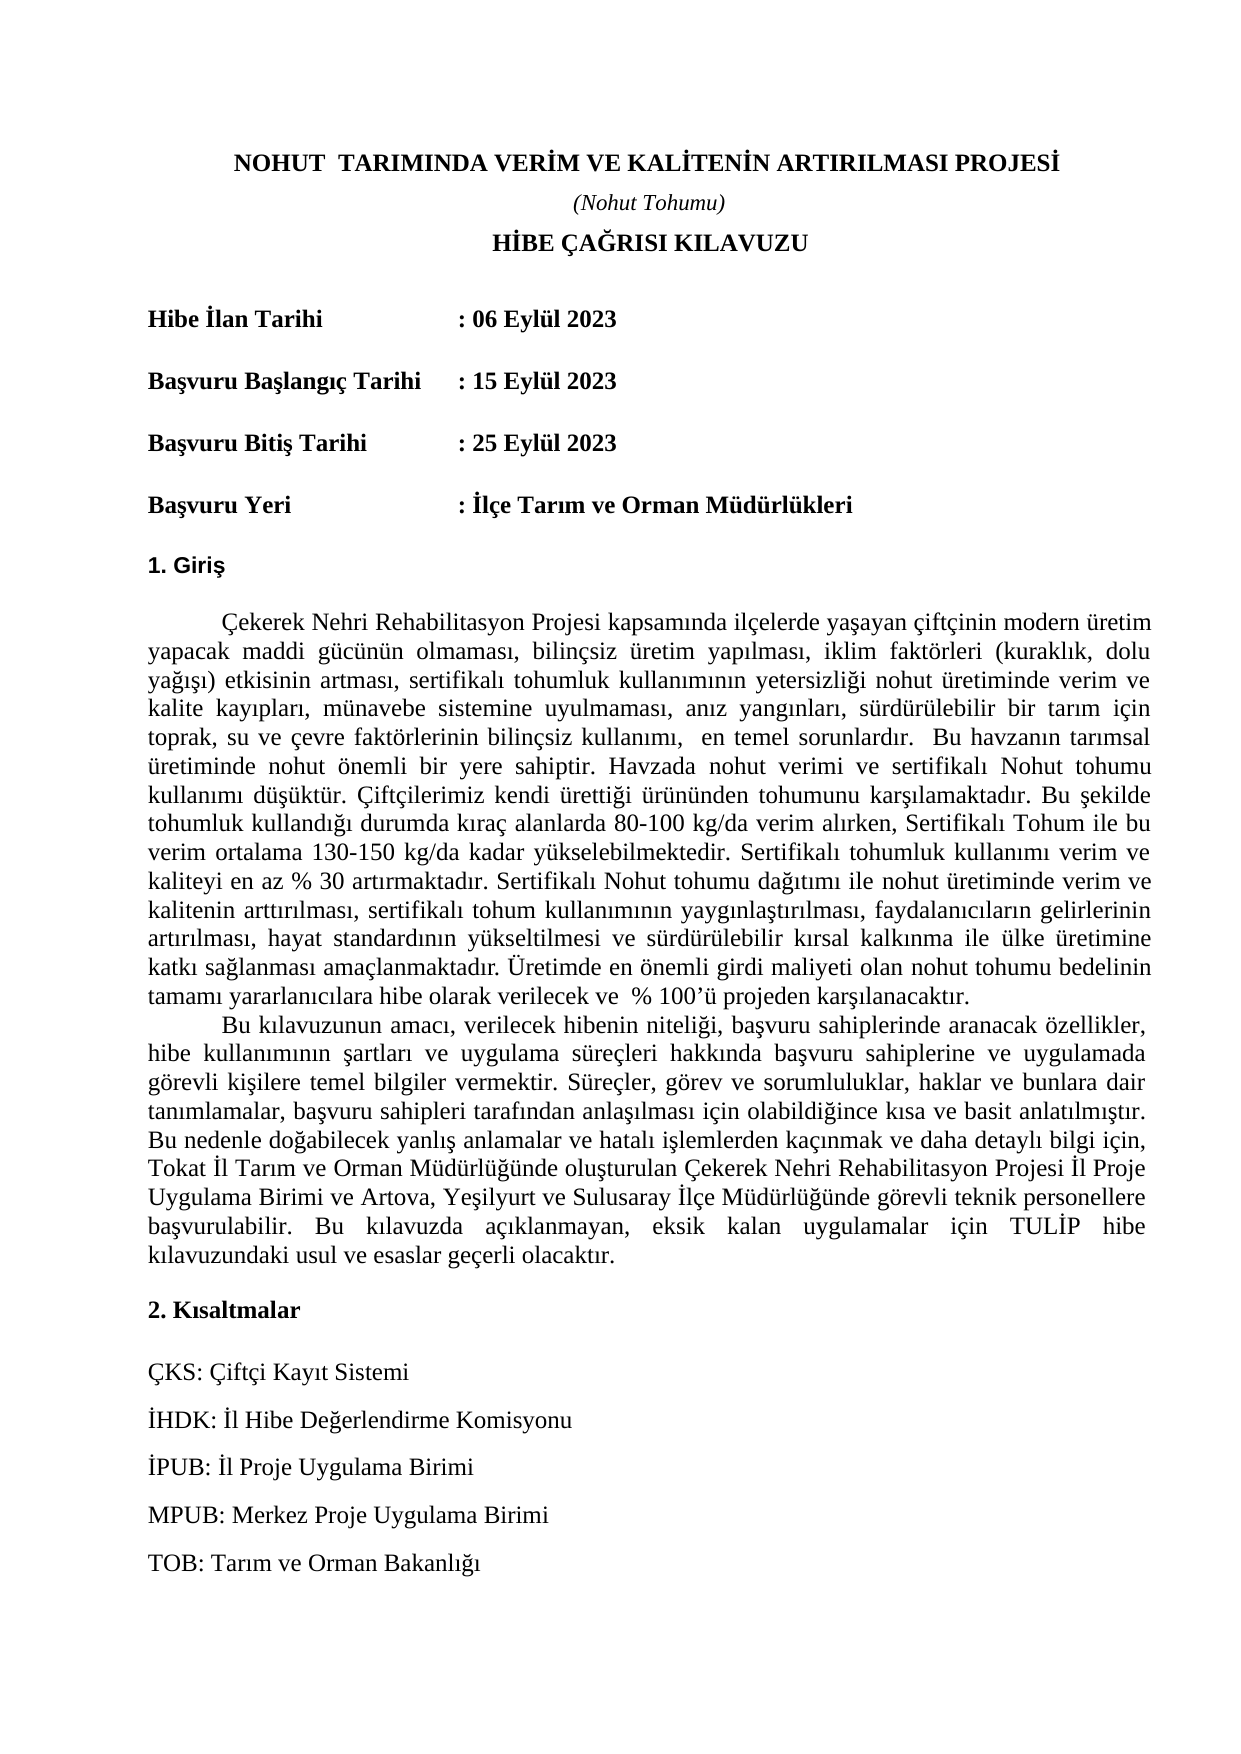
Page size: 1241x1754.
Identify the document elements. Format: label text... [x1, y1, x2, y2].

text Başvuru Yeri : İlçe Tarım ve Orman Müdürlükleri [148, 490, 1147, 519]
text İHDK: İl Hibe Değerlendirme Komisyonu [148, 1405, 1093, 1433]
text 1. Giriş [148, 552, 1147, 579]
text ÇKS: Çiftçi Kayıt Sistemi [148, 1357, 1093, 1386]
text Başvuru Başlangıç Tarihi : 15 Eylül 2023 [148, 366, 1147, 395]
text Başvuru Bitiş Tarihi : 25 Eylül 2023 [148, 428, 1147, 457]
text Hibe İlan Tarihi : 06 Eylül 2023 [148, 304, 1147, 333]
text 2. Kısaltmalar [148, 1295, 1147, 1324]
text MPUB: Merkez Proje Uygulama Birimi [148, 1500, 1093, 1529]
text Çekerek Nehri Rehabilitasyon Projesi kapsamında ilçelerde yaşayan çiftçinin modern üretim yapacak maddi gücünün olmaması, bilinçsiz üretim yapılması, iklim faktörleri (kuraklık, dolu yağışı) etkisinin artması, sertifikalı tohumluk kullanımının yetersizliği nohut üretiminde verim ve kalite kayıpları, münavebe sistemine uyulmaması, anız yangınları, sürdürülebilir bir tarım için toprak, su ve çevre faktörlerinin bilinçsiz kullanımı, en temel sorunlardır. Bu havzanın tarımsal üretiminde nohut önemli bir yere sahiptir. Havzada nohut verimi ve sertifikalı Nohut tohumu kullanımı düşüktür. Çiftçilerimiz kendi ürettiği ürününden tohumunu karşılamaktadır. Bu şekilde tohumluk kullandığı durumda kıraç alanlarda 80-100 kg/da verim alırken, Sertifikalı Tohum ile bu verim ortalama 130-150 kg/da kadar yükselebilmektedir. Sertifikalı tohumluk kullanımı verim ve kaliteyi en az % 30 artırmaktadır. Sertifikalı Nohut tohumu dağıtımı ile nohut üretiminde verim ve kalitenin arttırılması, sertifikalı tohum kullanımının yaygınlaştırılması, faydalanıcıların gelirlerinin artırılması, hayat standardının yükseltilmesi ve sürdürülebilir kırsal kalkınma ile ülke üretimine katkı sağlanması amaçlanmaktadır. Üretimde en önemli girdi maliyeti olan nohut tohumu bedelinin tamamı yararlanıcılara hibe olarak verilecek ve % 100’ü projeden karşılanacaktır. [148, 607, 1152, 1010]
text NOHUT TARIMINDA VERİM VE KALİTENİN ARTIRILMASI PROJESİ [148, 148, 1147, 176]
text Bu kılavuzunun amacı, verilecek hibenin niteliği, başvuru sahiplerinde aranacak özellikler, hibe kullanımının şartları ve uygulama süreçleri hakkında başvuru sahiplerine ve uygulamada görevli kişilere temel bilgiler vermektir. Süreçler, görev ve sorumluluklar, haklar ve bunlara dair tanımlamalar, başvuru sahipleri tarafından anlaşılması için olabildiğince kısa ve basit anlatılmıştır. Bu nedenle doğabilecek yanlış anlamalar ve hatalı işlemlerden kaçınmak ve daha detaylı bilgi için, Tokat İl Tarım ve Orman Müdürlüğünde oluşturulan Çekerek Nehri Rehabilitasyon Projesi İl Proje Uygulama Birimi ve Artova, Yeşilyurt ve Sulusaray İlçe Müdürlüğünde görevli teknik personellere başvurulabilir. Bu kılavuzda açıklanmayan, eksik kalan uygulamalar için TULİP hibe kılavuzundaki usul ve esaslar geçerli olacaktır. [148, 1010, 1147, 1268]
text TOB: Tarım ve Orman Bakanlığı [148, 1548, 1093, 1577]
text (Nohut Tohumu) [148, 189, 1147, 215]
text HİBE ÇAĞRISI KILAVUZU [148, 228, 1147, 256]
text İPUB: İl Proje Uygulama Birimi [148, 1452, 1093, 1481]
